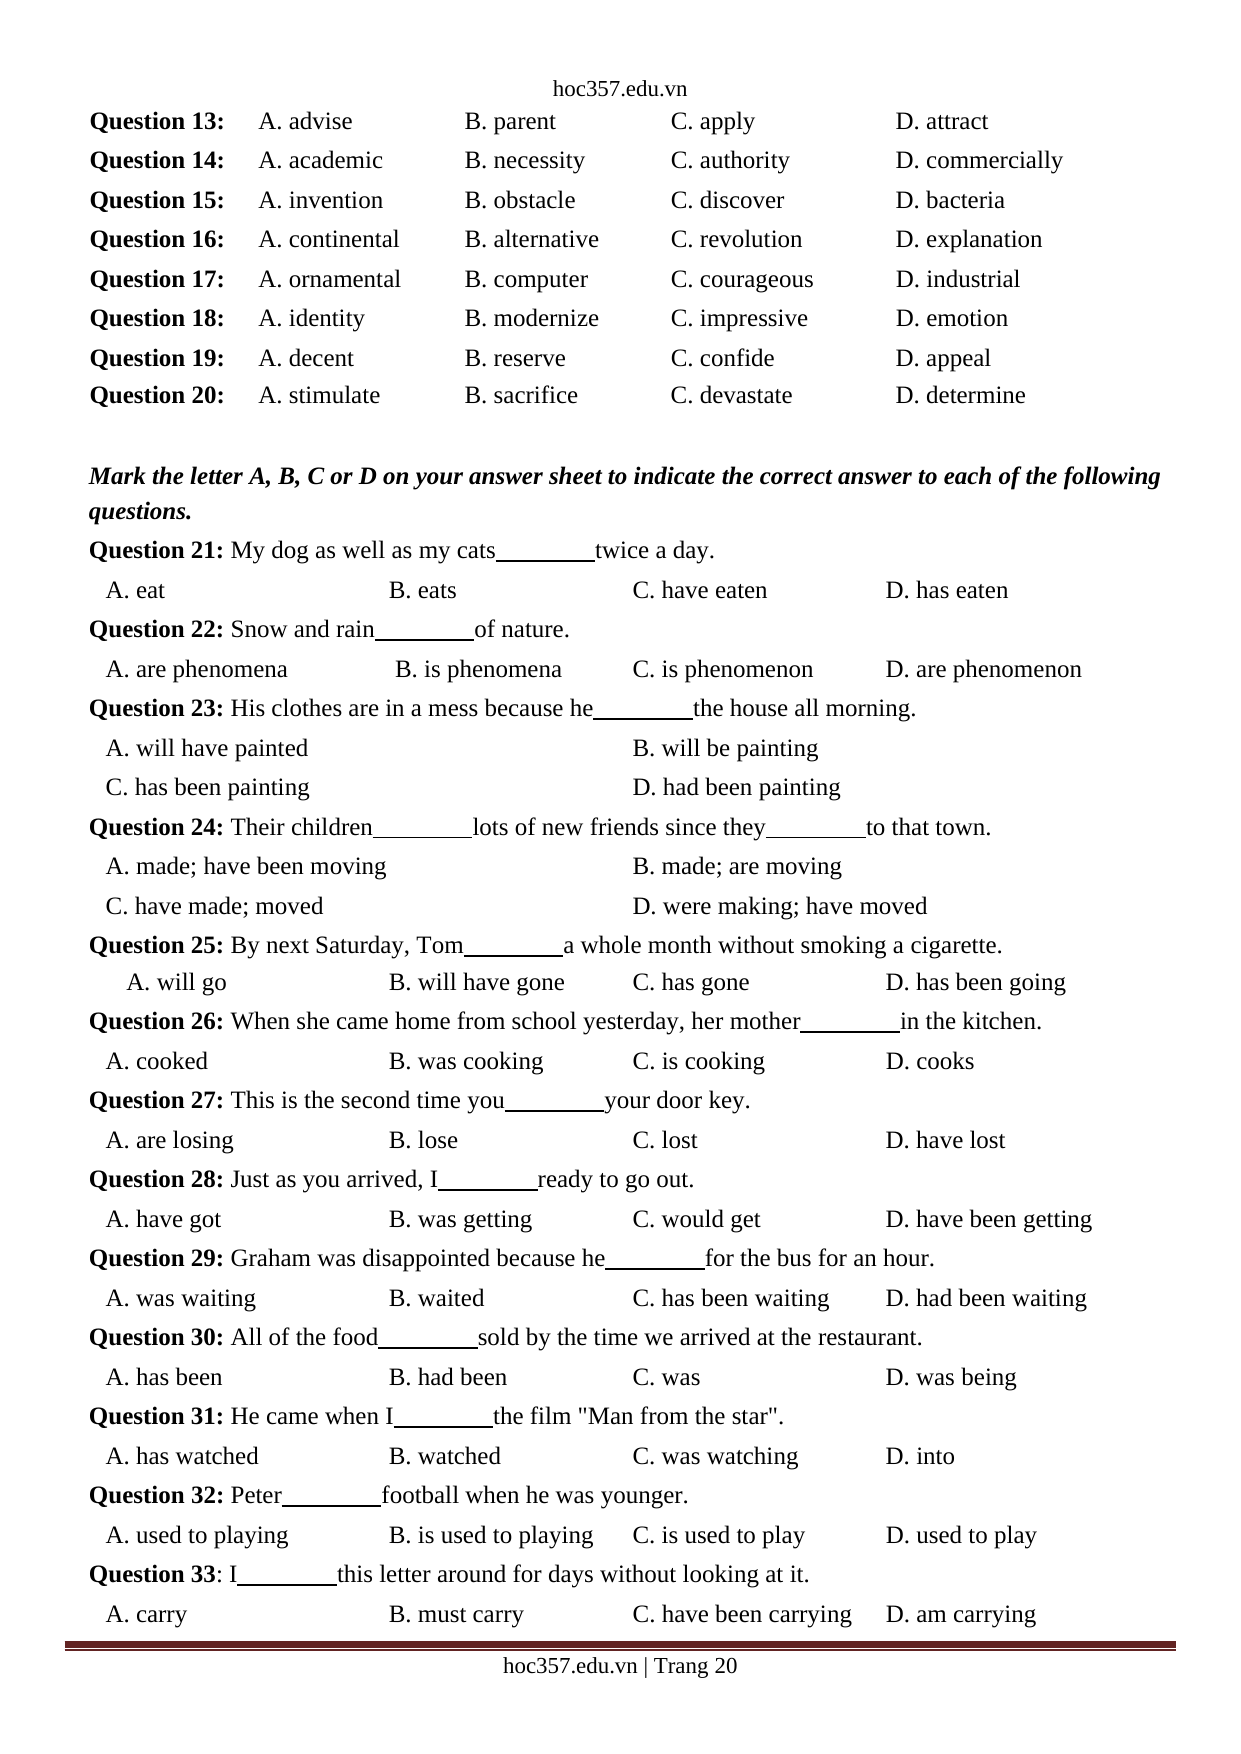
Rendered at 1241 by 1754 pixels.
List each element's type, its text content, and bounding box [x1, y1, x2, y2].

table_cell A. continental [241, 220, 434, 259]
text Question 22: Snow and rain of nature. [89, 614, 1176, 643]
table_cell B. computer [434, 259, 647, 299]
table_cell D. appeal [861, 338, 1074, 378]
table_cell C. apply [647, 101, 861, 141]
text Question 33: I this letter around for days without looking at it. [89, 1559, 1176, 1588]
table_cell B. sacrifice [434, 378, 647, 411]
table_cell D. bacteria [861, 180, 1074, 220]
table_cell D. commercially [861, 141, 1074, 180]
text A. has watched B. watched C. was watching D. into [105, 1441, 1176, 1469]
text Question 26: When she came home from school yesterday, her mother in the kitchen. [89, 1006, 1176, 1035]
text A. was waiting B. waited C. has been waiting D. had been waiting [105, 1283, 1176, 1311]
table_cell A. invention [241, 180, 434, 220]
table_cell Question 13: [84, 101, 241, 141]
text C. have made; moved D. were making; have moved [105, 891, 1176, 920]
table_cell C. impressive [647, 299, 861, 338]
text Question 24: Their children lots of new friends since they to that town. [89, 812, 1176, 841]
text A. carry B. must carry C. have been carrying D. am carrying [105, 1599, 1176, 1627]
text Question 29: Graham was disappointed because he for the bus for an hour. [89, 1243, 1176, 1272]
table_cell Question 17: [84, 259, 241, 299]
table_cell B. necessity [434, 141, 647, 180]
table_cell Question 16: [84, 220, 241, 259]
table_cell D. determine [861, 378, 1074, 411]
table_cell D. attract [861, 101, 1074, 141]
table_cell B. parent [434, 101, 647, 141]
table_cell Question 15: [84, 180, 241, 220]
table_cell Question 18: [84, 299, 241, 338]
table_cell B. reserve [434, 338, 647, 378]
subtitle Mark the letter A, B, C or D on your answer sheet to indicate the correct answer to each of the following questions. [89, 461, 1176, 525]
table_cell A. stimulate [241, 378, 434, 411]
table_cell C. revolution [647, 220, 861, 259]
table_cell A. ornamental [241, 259, 434, 299]
table_cell C. courageous [647, 259, 861, 299]
text Question 21: My dog as well as my cats twice a day. [89, 535, 1176, 564]
text Question 23: His clothes are in a mess because he the house all morning. [89, 693, 1176, 722]
table_cell B. modernize [434, 299, 647, 338]
text A. will go B. will have gone C. has gone D. has been going [126, 967, 1176, 996]
table_cell A. academic [241, 141, 434, 180]
text Question 27: This is the second time you your door key. [89, 1085, 1176, 1114]
table_cell Question 20: [84, 378, 241, 411]
text A. has been B. had been C. was D. was being [105, 1362, 1176, 1391]
text Question 30: All of the food sold by the time we arrived at the restaurant. [89, 1322, 1176, 1351]
text Question 28: Just as you arrived, I ready to go out. [89, 1164, 1176, 1193]
table_cell A. identity [241, 299, 434, 338]
table_cell A. advise [241, 101, 434, 141]
text A. will have painted B. will be painting [105, 733, 1176, 762]
table_cell D. industrial [861, 259, 1074, 299]
table_cell B. obstacle [434, 180, 647, 220]
table_cell D. emotion [861, 299, 1074, 338]
text A. are losing B. lose C. lost D. have lost [105, 1125, 1176, 1153]
table_cell Question 14: [84, 141, 241, 180]
table_cell C. authority [647, 141, 861, 180]
text A. used to playing B. is used to playing C. is used to play D. used to play [105, 1520, 1176, 1548]
table_cell C. discover [647, 180, 861, 220]
text A. have got B. was getting C. would get D. have been getting [105, 1204, 1176, 1232]
table_cell C. confide [647, 338, 861, 378]
table_cell B. alternative [434, 220, 647, 259]
text Question 32: Peter football when he was younger. [89, 1480, 1176, 1509]
table_cell C. devastate [647, 378, 861, 411]
text Question 25: By next Saturday, Tom a whole month without smoking a cigarette. [89, 930, 1176, 959]
text A. cooked B. was cooking C. is cooking D. cooks [105, 1046, 1176, 1074]
text A. are phenomena B. is phenomena C. is phenomenon D. are phenomenon [105, 654, 1176, 683]
table_cell Question 19: [84, 338, 241, 378]
text Question 31: He came when I the film "Man from the star". [89, 1401, 1176, 1430]
text A. made; have been moving B. made; are moving [105, 851, 1176, 880]
table_cell D. explanation [861, 220, 1074, 259]
text A. eat B. eats C. have eaten D. has eaten [105, 575, 1176, 604]
table_cell A. decent [241, 338, 434, 378]
text C. has been painting D. had been painting [105, 772, 1176, 801]
